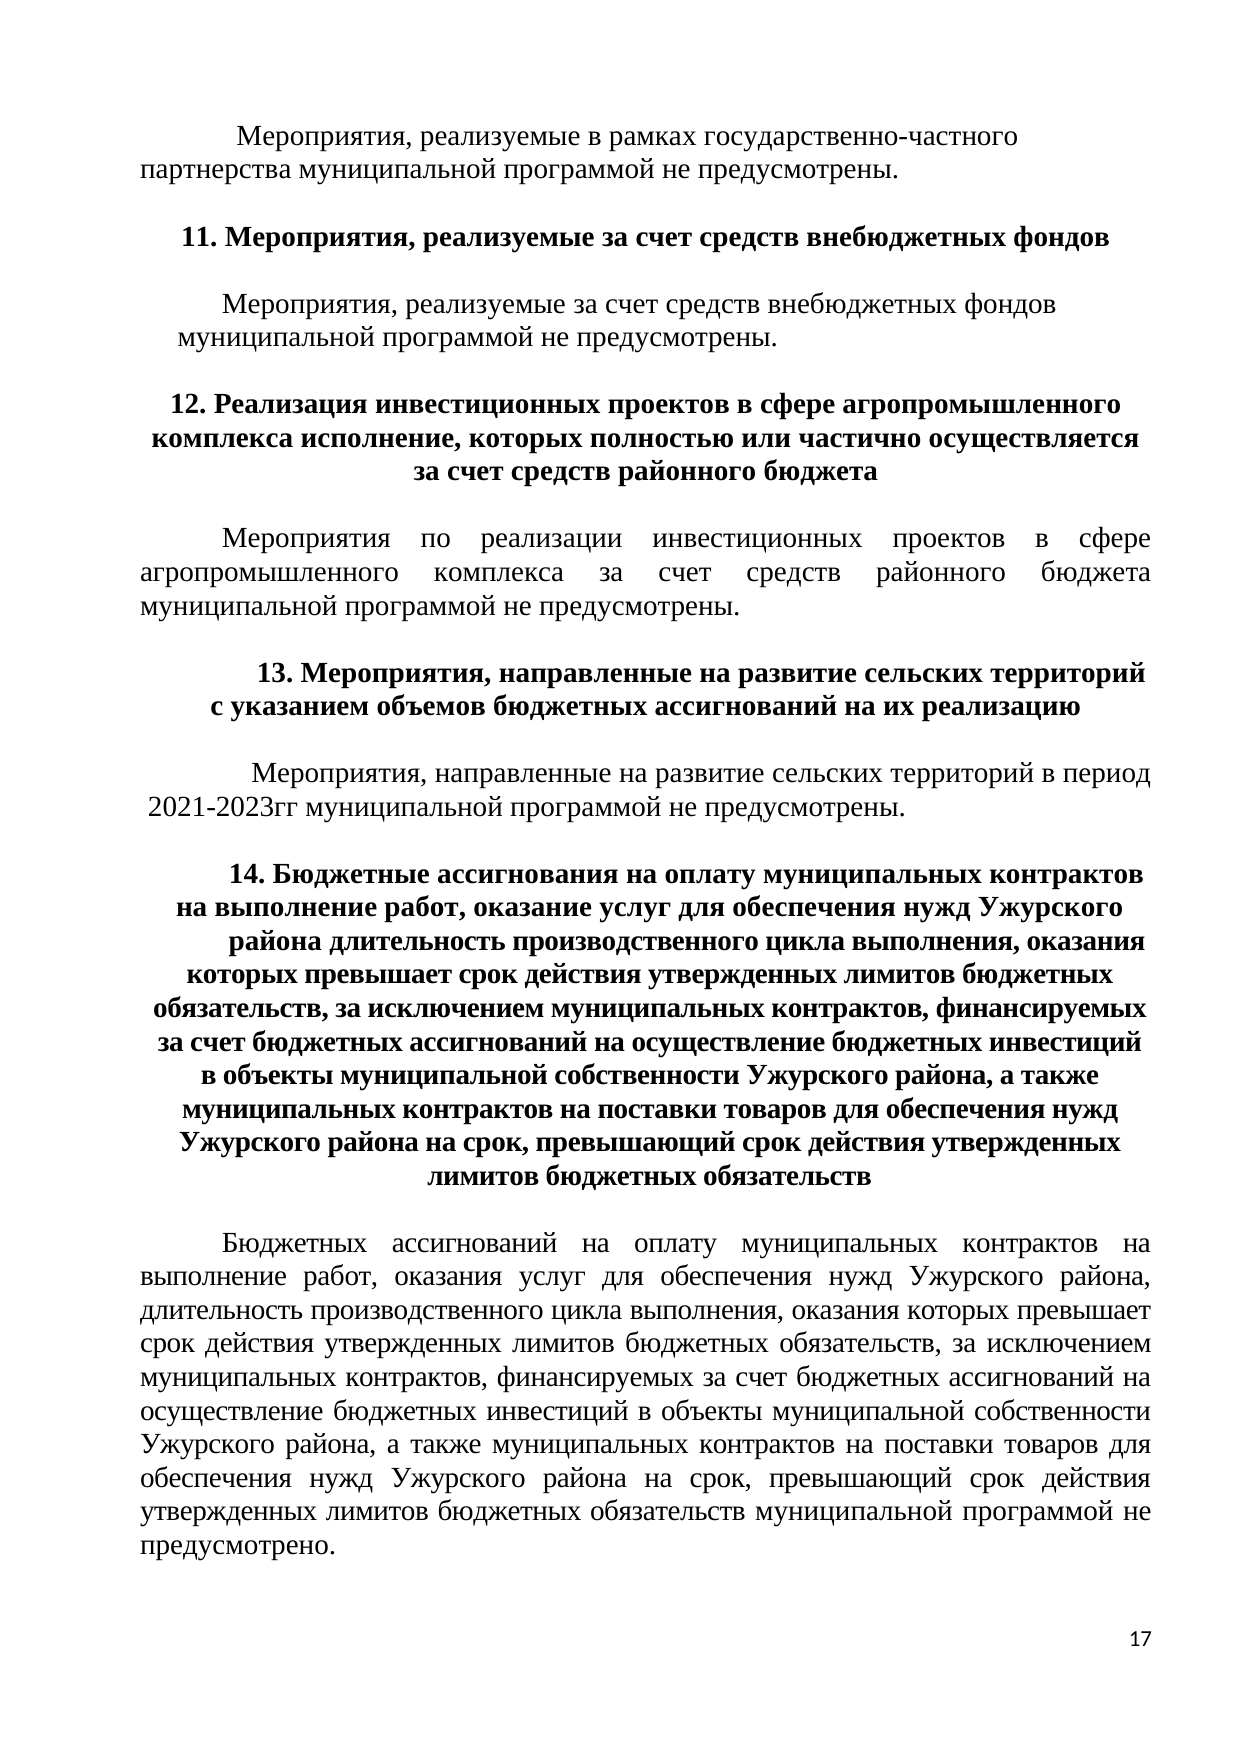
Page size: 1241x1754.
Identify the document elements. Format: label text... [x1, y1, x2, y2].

text 12. Реализация инвестиционных проектов в сфере агропромышленного комплекса исполнение, которых полностью или частично осуществляется за счет средств районного бюджета [140, 386, 1152, 487]
text Мероприятия, реализуемые в рамках государственно-частного партнерства муниципальной программой не предусмотрены. [140, 118, 1152, 185]
text Бюджетных ассигнований на оплату муниципальных контрактов на выполнение работ, оказания услуг для обеспечения нужд Ужурского района, длительность производственного цикла выполнения, оказания которых превышает срок действия утвержденных лимитов бюджетных обязательств, за исключением муниципальных контрактов, финансируемых за счет бюджетных ассигнований на осуществление бюджетных инвестиций в объекты муниципальной собственности Ужурского района, а также муниципальных контрактов на поставки товаров для обеспечения нужд Ужурского района на срок, превышающий срок действия утвержденных лимитов бюджетных обязательств муниципальной программой не предусмотрено. [140, 1225, 1152, 1560]
text Мероприятия по реализации инвестиционных проектов в сфере агропромышленного комплекса за счет средств районного бюджета муниципальной программой не предусмотрены. [140, 521, 1152, 621]
text 14. Бюджетные ассигнования на оплату муниципальных контрактов на выполнение работ, оказание услуг для обеспечения нужд Ужурского [148, 856, 1152, 923]
text 11. Мероприятия, реализуемые за счет средств внебюджетных фондов [140, 219, 1152, 252]
text муниципальной программой не предусмотрены. [177, 319, 1152, 353]
text Мероприятия, направленные на развитие сельских территорий в период 2021-2023гг муниципальной программой не предусмотрены. [148, 755, 1152, 822]
text 13. Мероприятия, направленные на развитие сельских территорий с указанием объемов бюджетных ассигнований на их реализацию [140, 655, 1152, 722]
text района длительность производственного цикла выполнения, оказания которых превышает срок действия утвержденных лимитов бюджетных обязательств, за исключением муниципальных контрактов, финансируемых за счет бюджетных ассигнований на осуществление бюджетных инвестиций в объекты муниципальной собственности Ужурского района, а также муниципальных контрактов на поставки товаров для обеспечения нужд Ужурского района на срок, превышающий срок действия утвержденных лимитов бюджетных обязательств [148, 923, 1152, 1191]
text Мероприятия, реализуемые за счет средств внебюджетных фондов [140, 286, 1152, 319]
